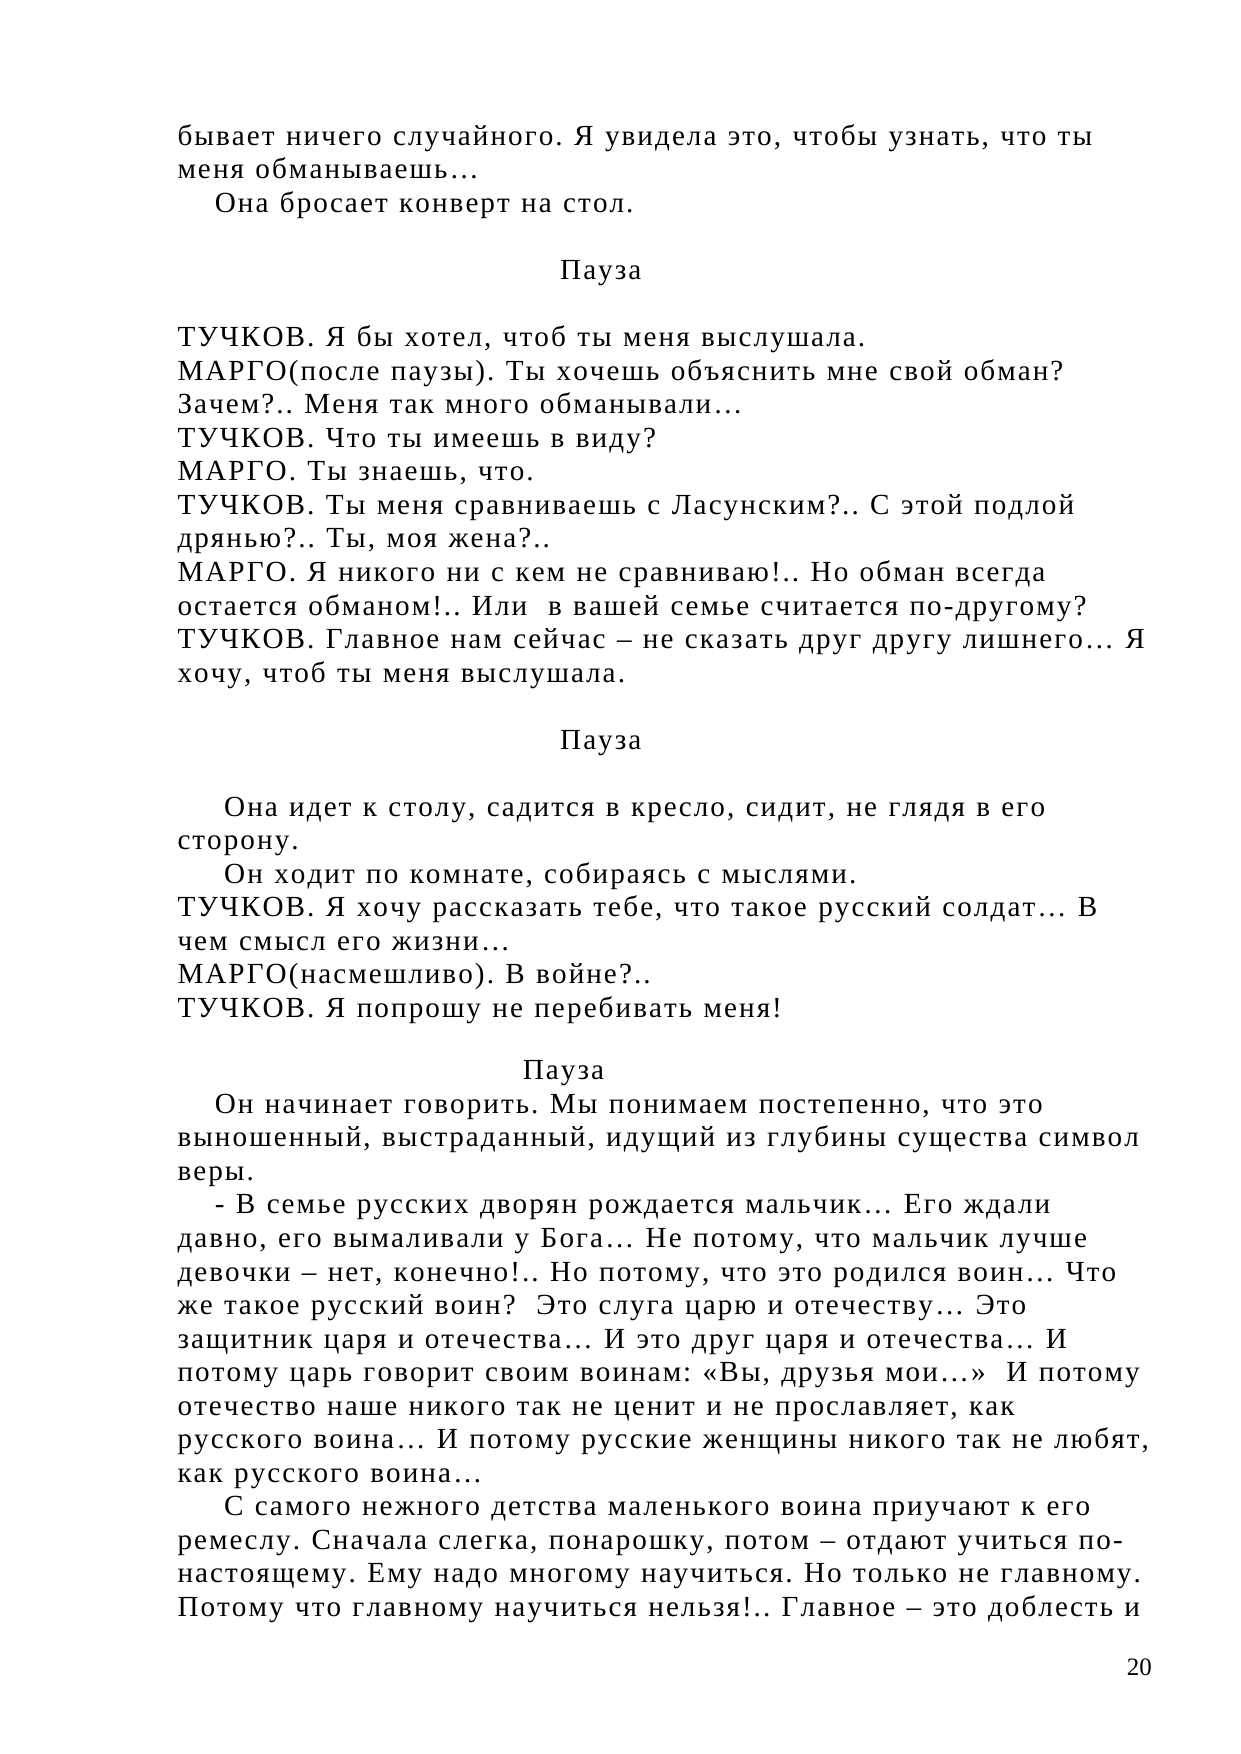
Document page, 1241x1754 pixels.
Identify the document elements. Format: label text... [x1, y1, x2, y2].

text Пауза [177, 252, 1152, 286]
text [177, 118, 1152, 185]
text ТУЧКОВ. Главное нам сейчас – не сказать друг другу лишнего… Я хочу, чтоб ты меня выслушала. [177, 621, 1152, 688]
text ТУЧКОВ. Ты меня сравниваешь с Ласунским?.. С этой подлой дрянью?.. Ты, моя жена?.. [177, 487, 1152, 554]
text Она бросает конверт на стол. [177, 185, 1152, 219]
text - В семье русских дворян рождается мальчик… Его ждали давно, его вымаливали у Бога… Не потому, что мальчик лучше девочки – нет, конечно!.. Но потому, что это родился воин… Что же такое русский воин? Это слуга царю и отечеству… Это защитник царя и отечества… И это друг царя и отечества… И потому царь говорит своим воинам: «Вы, друзья мои…» И потому отечество наше никого так не ценит и не прославляет, как русского воина… И потому русские женщины никого так не любят, как русского воина… [177, 1187, 1152, 1488]
text Пауза [177, 722, 1152, 755]
text МАРГО(после паузы). Ты хочешь объяснить мне свой обман? Зачем?.. Меня так много обманывали… [177, 353, 1152, 420]
text ТУЧКОВ. Что ты имеешь в виду? [177, 420, 1152, 453]
text ТУЧКОВ. Я хочу рассказать тебе, что такое русский солдат… В чем смысл его жизни… [177, 889, 1152, 957]
text ТУЧКОВ. Я бы хотел, чтоб ты меня выслушала. [177, 319, 1152, 353]
text Она идет к столу, садится в кресло, сидит, не глядя в его сторону. [177, 789, 1152, 856]
text Он ходит по комнате, собираясь с мыслями. [177, 856, 1152, 889]
text МАРГО. Ты знаешь, что. [177, 453, 1152, 487]
text МАРГО(насмешливо). В войне?.. [177, 957, 1152, 990]
text Пауза [177, 1052, 1152, 1086]
text Он начинает говорить. Мы понимаем постепенно, что это выношенный, выстраданный, идущий из глубины существа символ веры. [177, 1086, 1152, 1187]
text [177, 1488, 1152, 1623]
text ТУЧКОВ. Я попрошу не перебивать меня! [177, 990, 1152, 1024]
text МАРГО. Я никого ни с кем не сравниваю!.. Но обман всегда остается обманом!.. Или в вашей семье считается по-другому? [177, 554, 1152, 621]
